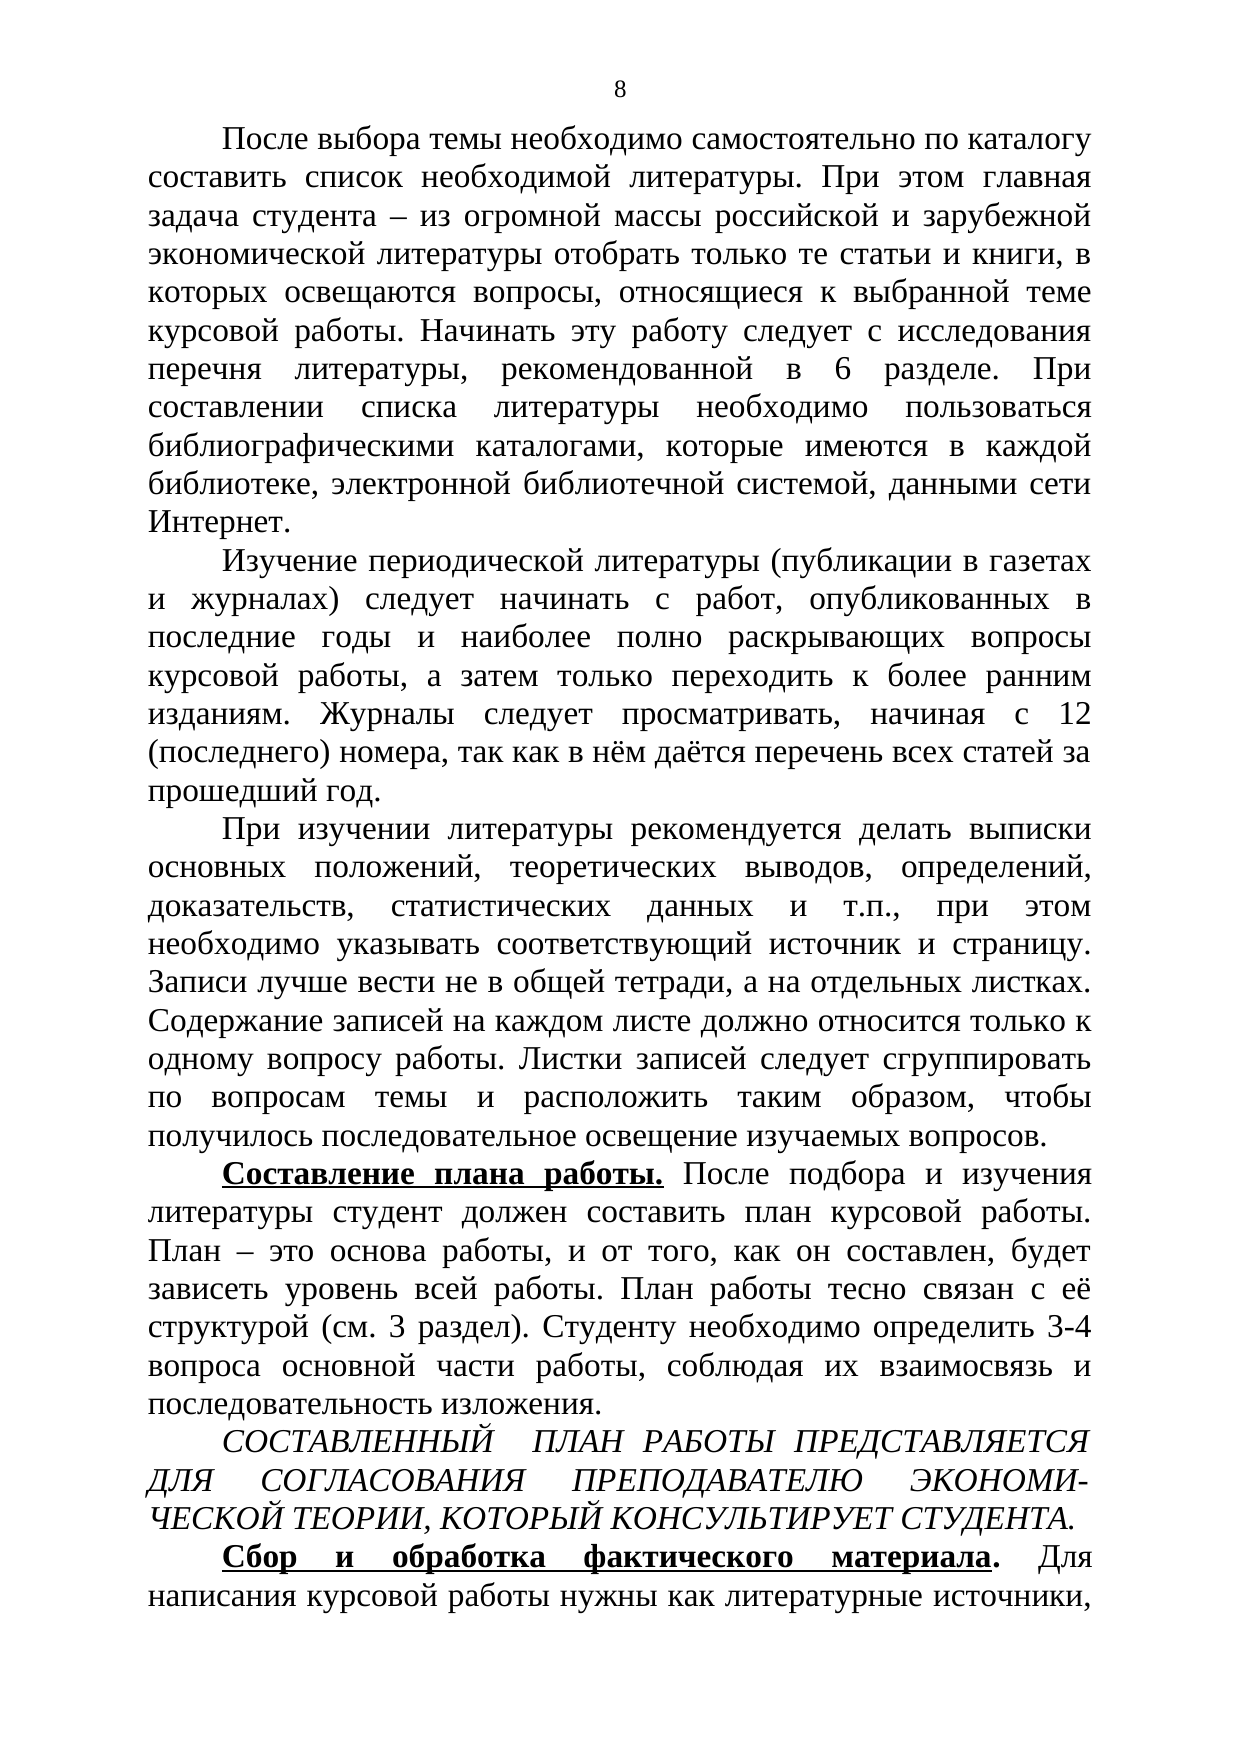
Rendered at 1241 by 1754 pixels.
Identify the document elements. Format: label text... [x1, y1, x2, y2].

text Составление плана работы. После подбора и изучения литературы студент должен составить план курсовой работы. План – это основа работы, и от того, как он составлен, будет зависеть уровень всей работы. План работы тесно связан с её структурой (см. 3 раздел). Студенту необходимо определить 3-4 вопроса основной части работы, соблюдая их взаимосвязь и последовательность изложения. [148, 1153, 1092, 1421]
text Составленный план работы представляется для согласования преподавателю экономи-ческой теории, который консультирует студента. [148, 1421, 1092, 1536]
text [148, 1536, 1092, 1613]
text После выбора темы необходимо самостоятельно по каталогу составить список необходимой литературы. При этом главная задача студента – из огромной массы российской и зарубежной экономической литературы отобрать только те статьи и книги, в которых освещаются вопросы, относящиеся к выбранной теме курсовой работы. Начинать эту работу следует с исследования перечня литературы, рекомендованной в 6 разделе. При составлении списка литературы необходимо пользоваться библиографическими каталогами, которые имеются в каждой библиотеке, электронной библиотечной системой, данными сети Интернет. [148, 118, 1092, 540]
text Изучение периодической литературы (публикации в газетах и журналах) следует начинать с работ, опубликованных в последние годы и наиболее полно раскрывающих вопросы курсовой работы, а затем только переходить к более ранним изданиям. Журналы следует просматривать, начиная с 12 (последнего) номера, так как в нём даётся перечень всех статей за прошедший год. [148, 540, 1092, 808]
text При изучении литературы рекомендуется делать выписки основных положений, теоретических выводов, определений, доказательств, статистических данных и т.п., при этом необходимо указывать соответствующий источник и страницу. Записи лучше вести не в общей тетради, а на отдельных листках. Содержание записей на каждом листе должно относится только к одному вопросу работы. Листки записей следует сгруппировать по вопросам темы и расположить таким образом, чтобы получилось последовательное освещение изучаемых вопросов. [148, 808, 1092, 1153]
